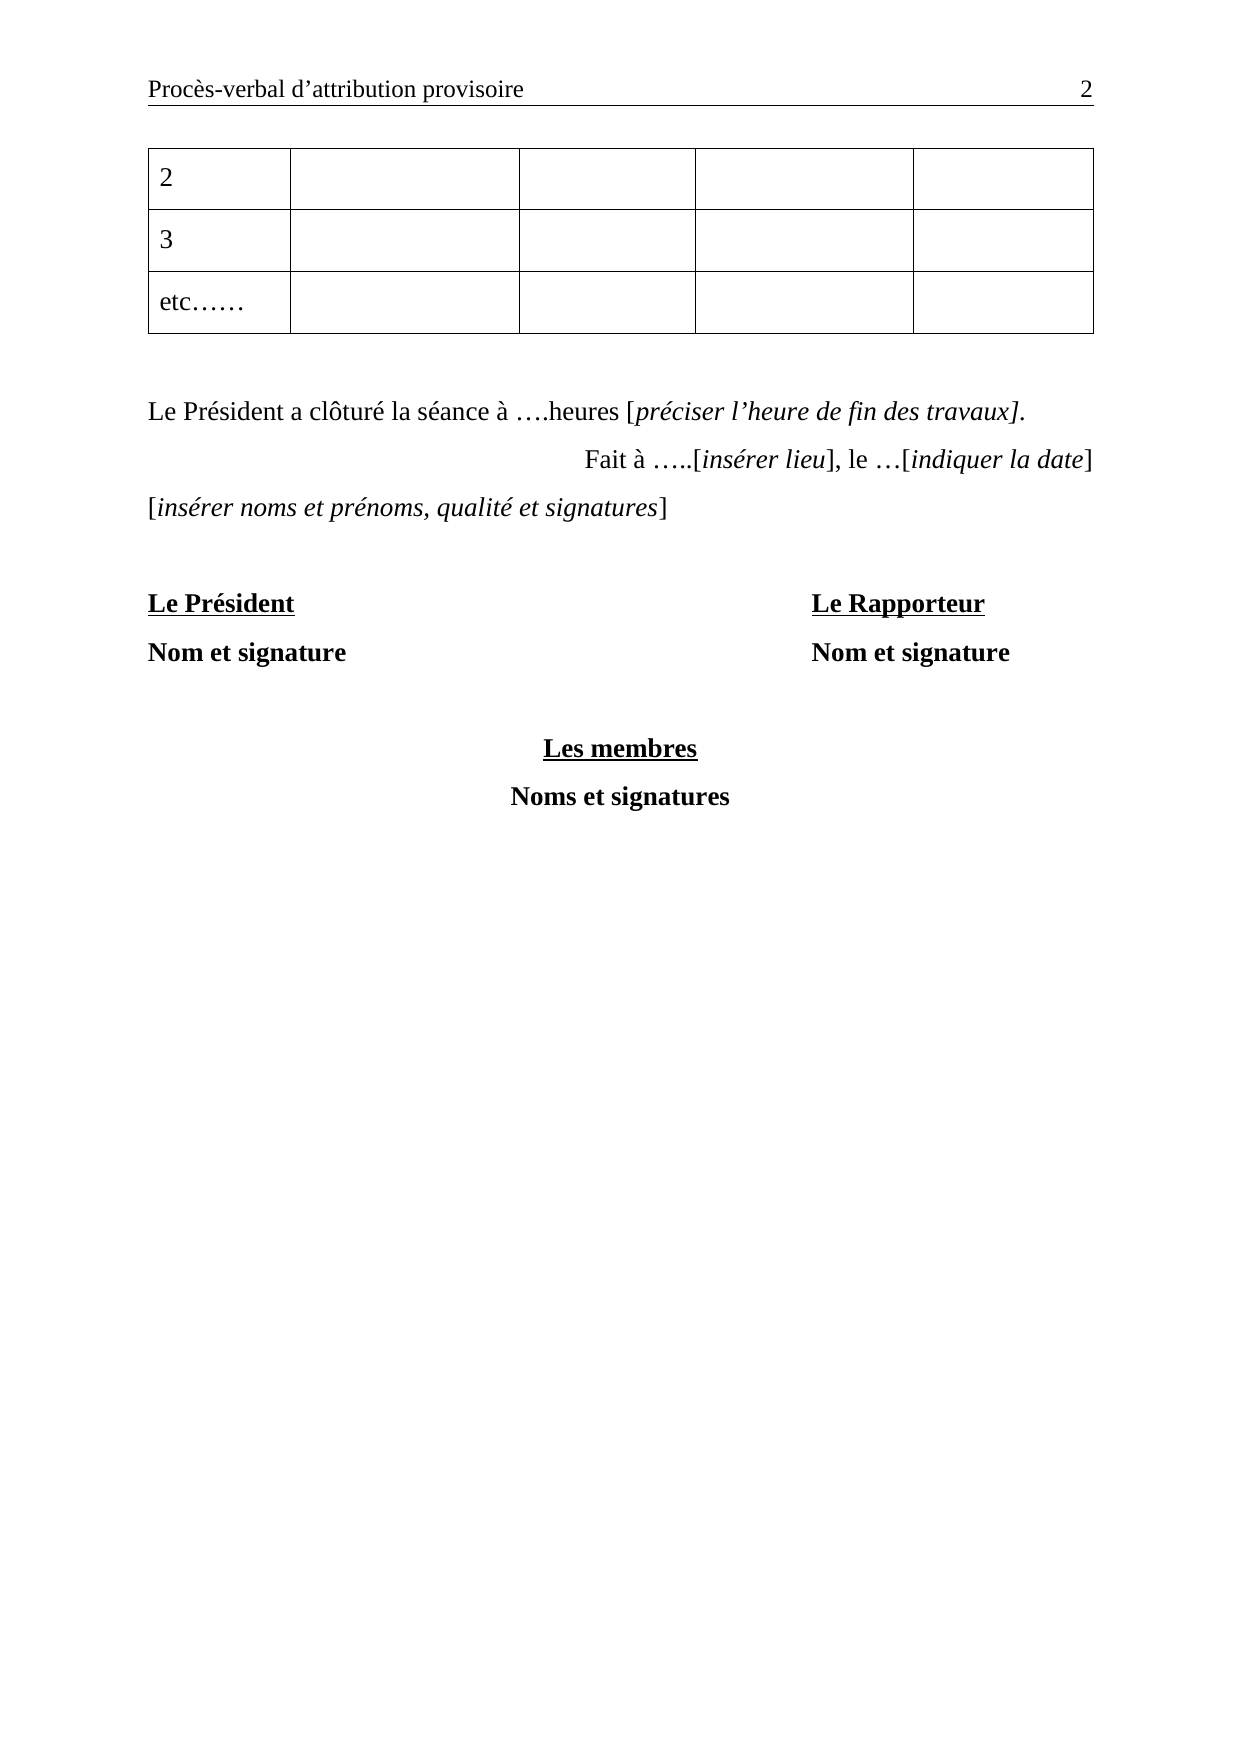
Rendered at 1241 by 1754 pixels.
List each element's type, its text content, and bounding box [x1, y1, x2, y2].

table_cell [914, 272, 1093, 333]
text Le Président Le Rapporteur [148, 588, 1093, 619]
table_cell [520, 210, 695, 271]
table_cell 2 [149, 149, 290, 209]
table_cell [520, 272, 695, 333]
table_cell [520, 149, 695, 209]
text Fait à …..[insérer lieu], le …[indiquer la date] [148, 443, 1093, 474]
table_cell [291, 272, 519, 333]
table_cell [696, 149, 913, 209]
table_cell [291, 149, 519, 209]
table_cell 3 [149, 210, 290, 271]
text Le Président a clôturé la séance à ….heures [préciser l’heure de fin des travaux]. [148, 395, 1093, 426]
table_cell [914, 149, 1093, 209]
table_cell [291, 210, 519, 271]
text [insérer noms et prénoms, qualité et signatures] [148, 491, 1093, 522]
table_cell [696, 210, 913, 271]
table_cell [696, 272, 913, 333]
text Les membres [148, 732, 1093, 763]
table_cell etc…… [149, 272, 290, 333]
table_cell [914, 210, 1093, 271]
text Noms et signatures [148, 781, 1093, 812]
text Nom et signature Nom et signature [148, 636, 1093, 667]
